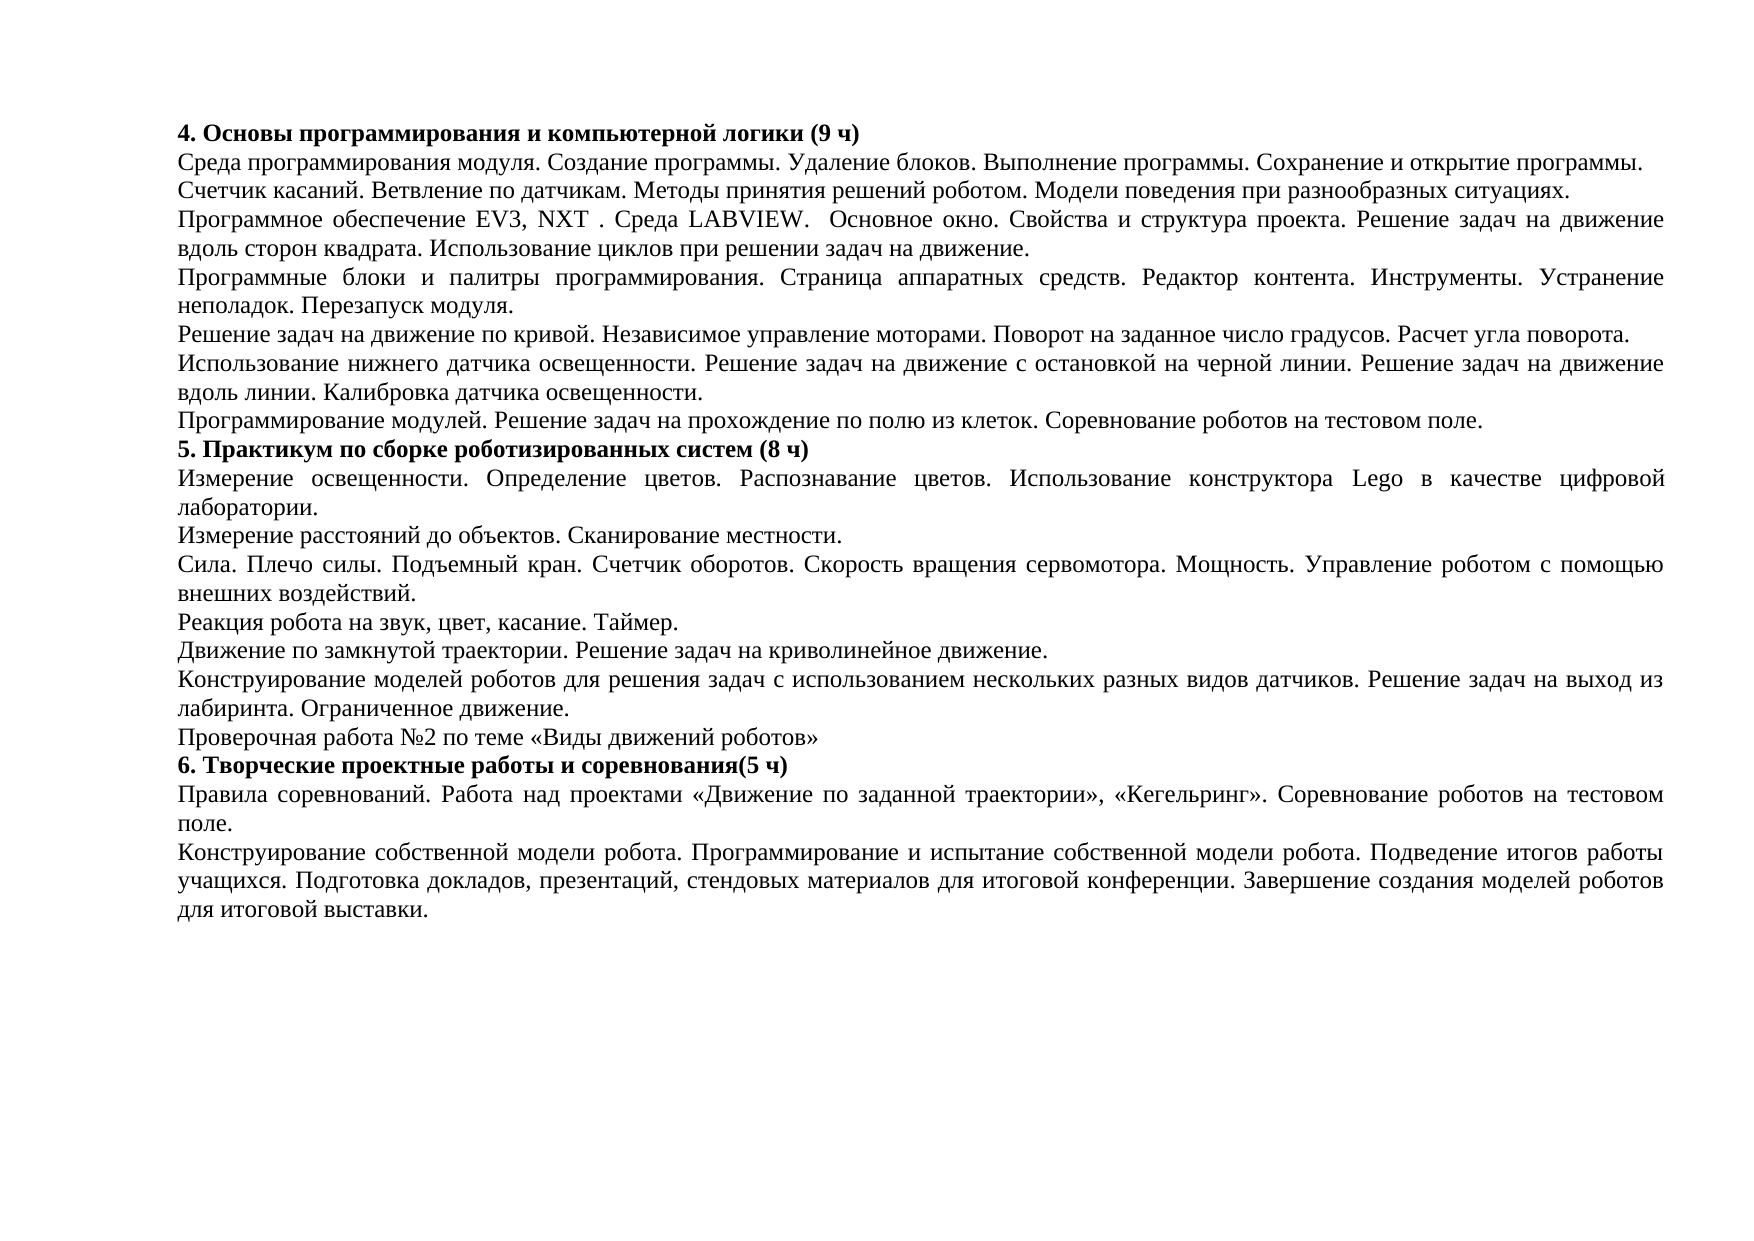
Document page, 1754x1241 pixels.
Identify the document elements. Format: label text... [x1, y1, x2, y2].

text Сила. Плечо силы. Подъемный кран. Счетчик оборотов. Скорость вращения сервомотора. Мощность. Управление роботом с помощью внешних воздействий. [177, 549, 1665, 607]
text Конструирование моделей роботов для решения задач с использованием нескольких разных видов датчиков. Решение задач на выход из лабиринта. Ограниченное движение. [177, 664, 1665, 722]
text Проверочная работа №2 по теме «Виды движений роботов» [177, 722, 1665, 751]
text Программирование модулей. Решение задач на прохождение по полю из клеток. Соревнование роботов на тестовом поле. [177, 406, 1665, 434]
text Программное обеспечение EV3, NXT . Среда LABVIEW. Основное окно. Свойства и структура проекта. Решение задач на движение вдоль сторон квадрата. Использование циклов при решении задач на движение. [177, 204, 1665, 262]
text Движение по замкнутой траектории. Решение задач на криволинейное движение. [177, 636, 1665, 664]
text 4. Основы программирования и компьютерной логики (9 ч) [177, 118, 1665, 147]
text Использование нижнего датчика освещенности. Решение задач на движение с остановкой на черной линии. Решение задач на движение вдоль линии. Калибровка датчика освещенности. [177, 348, 1665, 406]
text Реакция робота на звук, цвет, касание. Таймер. [177, 607, 1665, 636]
text Счетчик касаний. Ветвление по датчикам. Методы принятия решений роботом. Модели поведения при разнообразных ситуациях. [177, 176, 1665, 204]
text Измерение расстояний до объектов. Сканирование местности. [177, 521, 1665, 549]
text Программные блоки и палитры программирования. Страница аппаратных средств. Редактор контента. Инструменты. Устранение неполадок. Перезапуск модуля. [177, 262, 1665, 319]
text 6. Творческие проектные работы и соревнования(5 ч) [177, 751, 1665, 779]
text Конструирование собственной модели робота. Программирование и испытание собственной модели робота. Подведение итогов работы учащихся. Подготовка докладов, презентаций, стендовых материалов для итоговой конференции. Завершение создания моделей роботов для итоговой выставки. [177, 837, 1665, 923]
text Правила соревнований. Работа над проектами «Движение по заданной траектории», «Кегельринг». Соревнование роботов на тестовом поле. [177, 779, 1665, 837]
text Среда программирования модуля. Создание программы. Удаление блоков. Выполнение программы. Сохранение и открытие программы. [177, 147, 1665, 176]
text Решение задач на движение по кривой. Независимое управление моторами. Поворот на заданное число градусов. Расчет угла поворота. [177, 319, 1665, 348]
text Измерение освещенности. Определение цветов. Распознавание цветов. Использование конструктора Lego в качестве цифровой лаборатории. [177, 463, 1665, 521]
text 5. Практикум по сборке роботизированных систем (8 ч) [177, 434, 1665, 463]
